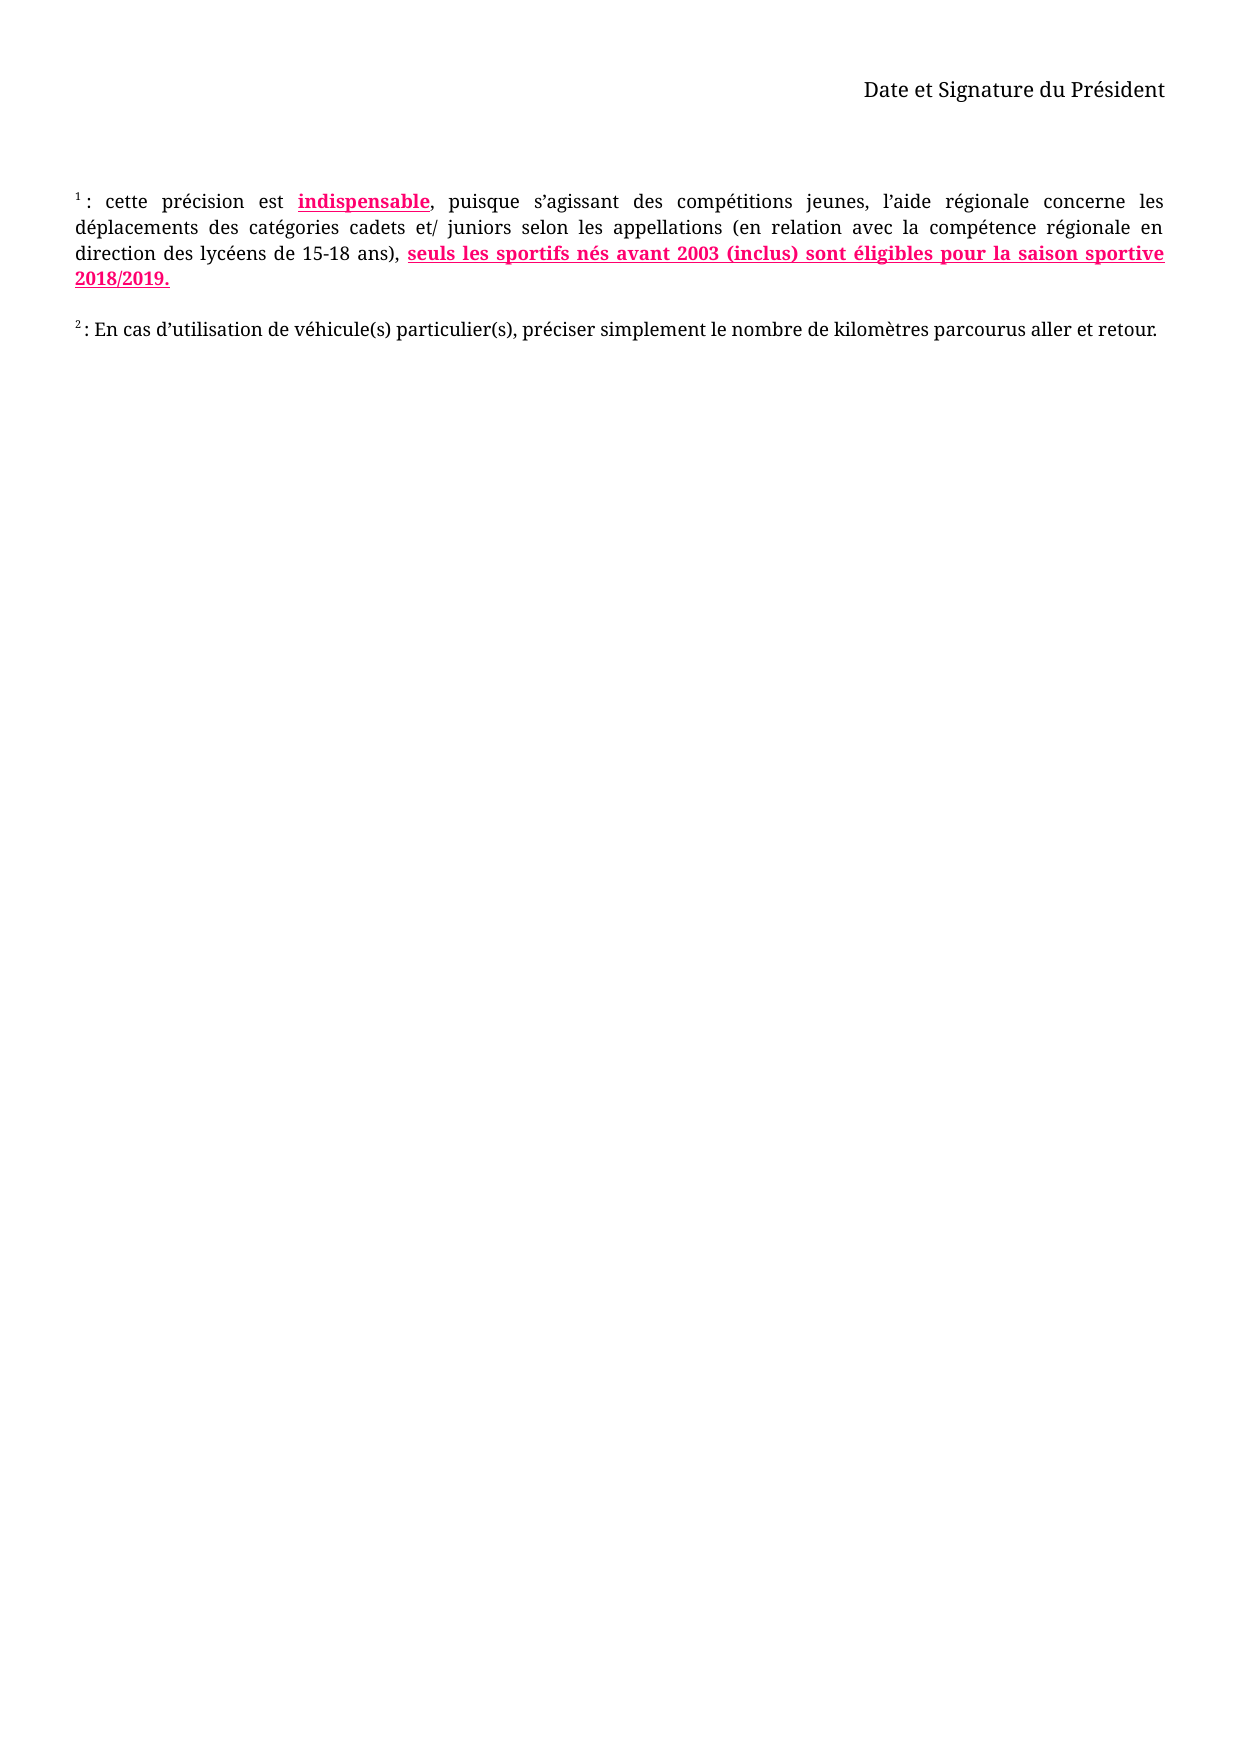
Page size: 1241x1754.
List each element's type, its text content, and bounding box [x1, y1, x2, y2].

text 1 : cette précision est indispensable, puisque s’agissant des compétitions jeunes, l’aide régionale concerne les déplacements des catégories cadets et/ juniors selon les appellations (en relation avec la compétence régionale en direction des lycéens de 15-18 ans), seuls les sportifs nés avant 2003 (inclus) sont éligibles pour la saison sportive 2018/2019. [75, 189, 1165, 291]
text 2 : En cas d’utilisation de véhicule(s) particulier(s), préciser simplement le nombre de kilomètres parcourus aller et retour. [75, 316, 1165, 342]
text Date et Signature du Président [75, 75, 1165, 103]
